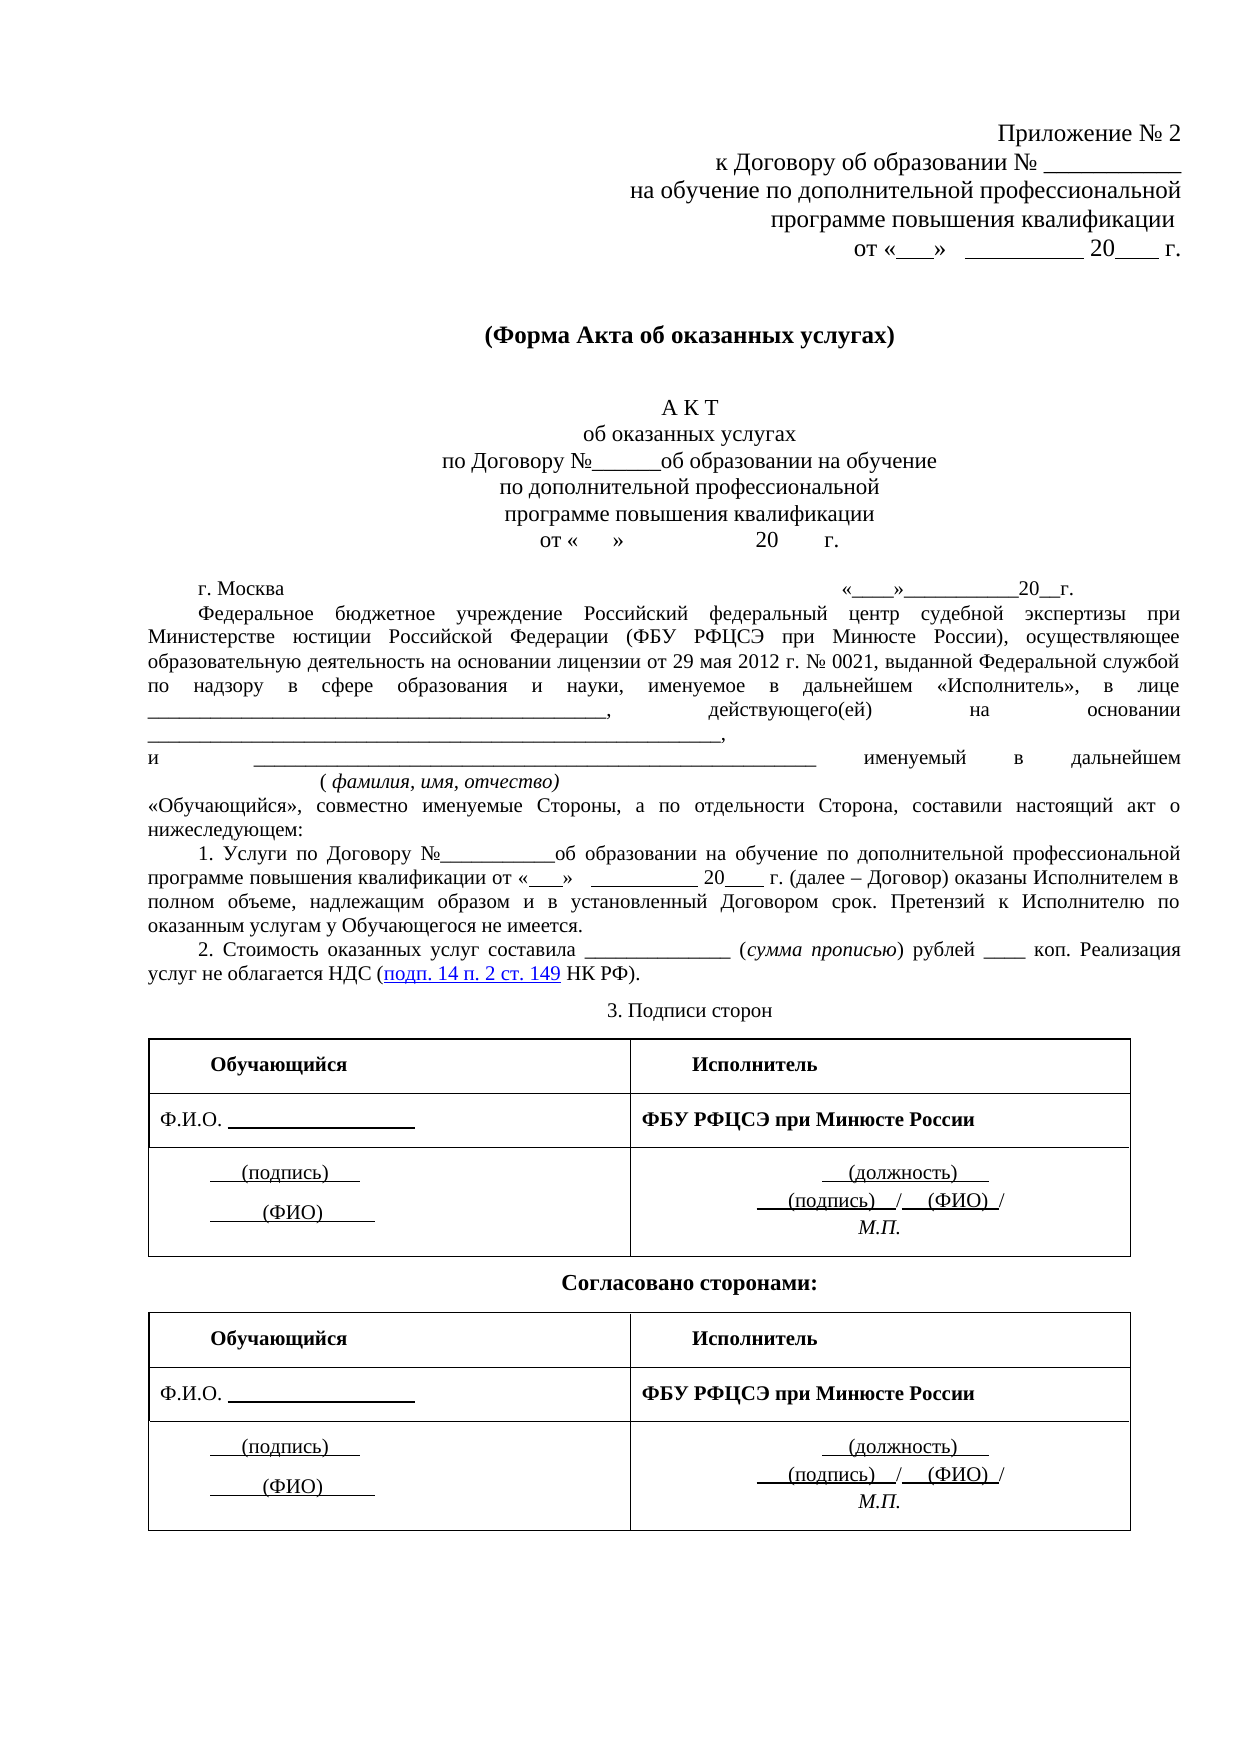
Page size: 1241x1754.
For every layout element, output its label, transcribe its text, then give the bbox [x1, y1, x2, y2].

table_header Исполнитель [631, 1040, 1130, 1092]
text об оказанных услугах [148, 421, 1181, 447]
text и ______________________________________________________ именуемый в дальнейшем ( фамилия, имя, отчество) [148, 745, 1181, 793]
table_cell (должность) (подпись) / (ФИО) / М.П. [631, 1421, 1130, 1529]
text по дополнительной профессиональной [148, 473, 1181, 499]
text 3. Подписи сторон [148, 998, 1181, 1022]
table_header Обучающийся [150, 1040, 630, 1092]
table_cell (подпись) (ФИО) [149, 1148, 630, 1256]
text программе повышения квалификации [148, 499, 1181, 526]
text Согласовано сторонами: [148, 1269, 1181, 1296]
table_cell (должность) (подпись) / (ФИО) / М.П. [631, 1147, 1130, 1256]
text г. Москва «____»___________20__г. [148, 576, 1181, 600]
table_header Обучающийся [150, 1313, 630, 1366]
text А К Т [148, 394, 1181, 421]
text на обучение по дополнительной профессиональной [148, 176, 1181, 204]
text 1. Услуги по Договору №___________об образовании на обучение по дополнительной профессиональной программе повышения квалификации от « » 20 г. (далее – Договор) оказаны Исполнителем в полном объеме, надлежащим образом и в установленный Договором срок. Претензий к Исполнителю по оказанным услугам у Обучающегося не имеется. [148, 841, 1181, 937]
text Приложение № 2 к Договору об образовании № ___________ [148, 118, 1181, 176]
text Федеральное бюджетное учреждение Российский федеральный центр судебной экспертизы при Министерстве юстиции Российской Федерации (ФБУ РФЦСЭ при Минюсте России), осуществляющее образовательную деятельность на основании лицензии от 29 мая 2012 г. № 0021, выданной Федеральной службой по надзору в сфере образования и науки, именуемое в дальнейшем «Исполнитель», в лице ____________________________________________, действующего(ей) на основании _______________________________________________________, [148, 600, 1181, 745]
text по Договору №______об образовании на обучение [148, 447, 1181, 473]
table_cell Ф.И.О. [150, 1094, 630, 1147]
table_cell ФБУ РФЦСЭ при Минюсте России [631, 1094, 1130, 1147]
table_cell Ф.И.О. [150, 1368, 630, 1421]
table_cell (подпись) (ФИО) [149, 1421, 630, 1529]
text «Обучающийся», совместно именуемые Стороны, а по отдельности Сторона, составили настоящий акт о нижеследующем: [148, 793, 1181, 841]
text программе повышения квалификации от « » 20 г. [148, 204, 1181, 262]
text 2. Стоимость оказанных услуг составила ______________ (сумма прописью) рублей ____ коп. Реализация услуг не облагается НДС (подп. 14 п. 2 ст. 149 НК РФ). [148, 937, 1181, 985]
text (Форма Акта об оказанных услугах) [148, 320, 1181, 349]
table_header Исполнитель [631, 1313, 1130, 1366]
text от « » 20 г. [148, 526, 1181, 552]
table_cell ФБУ РФЦСЭ при Минюсте России [631, 1368, 1130, 1421]
